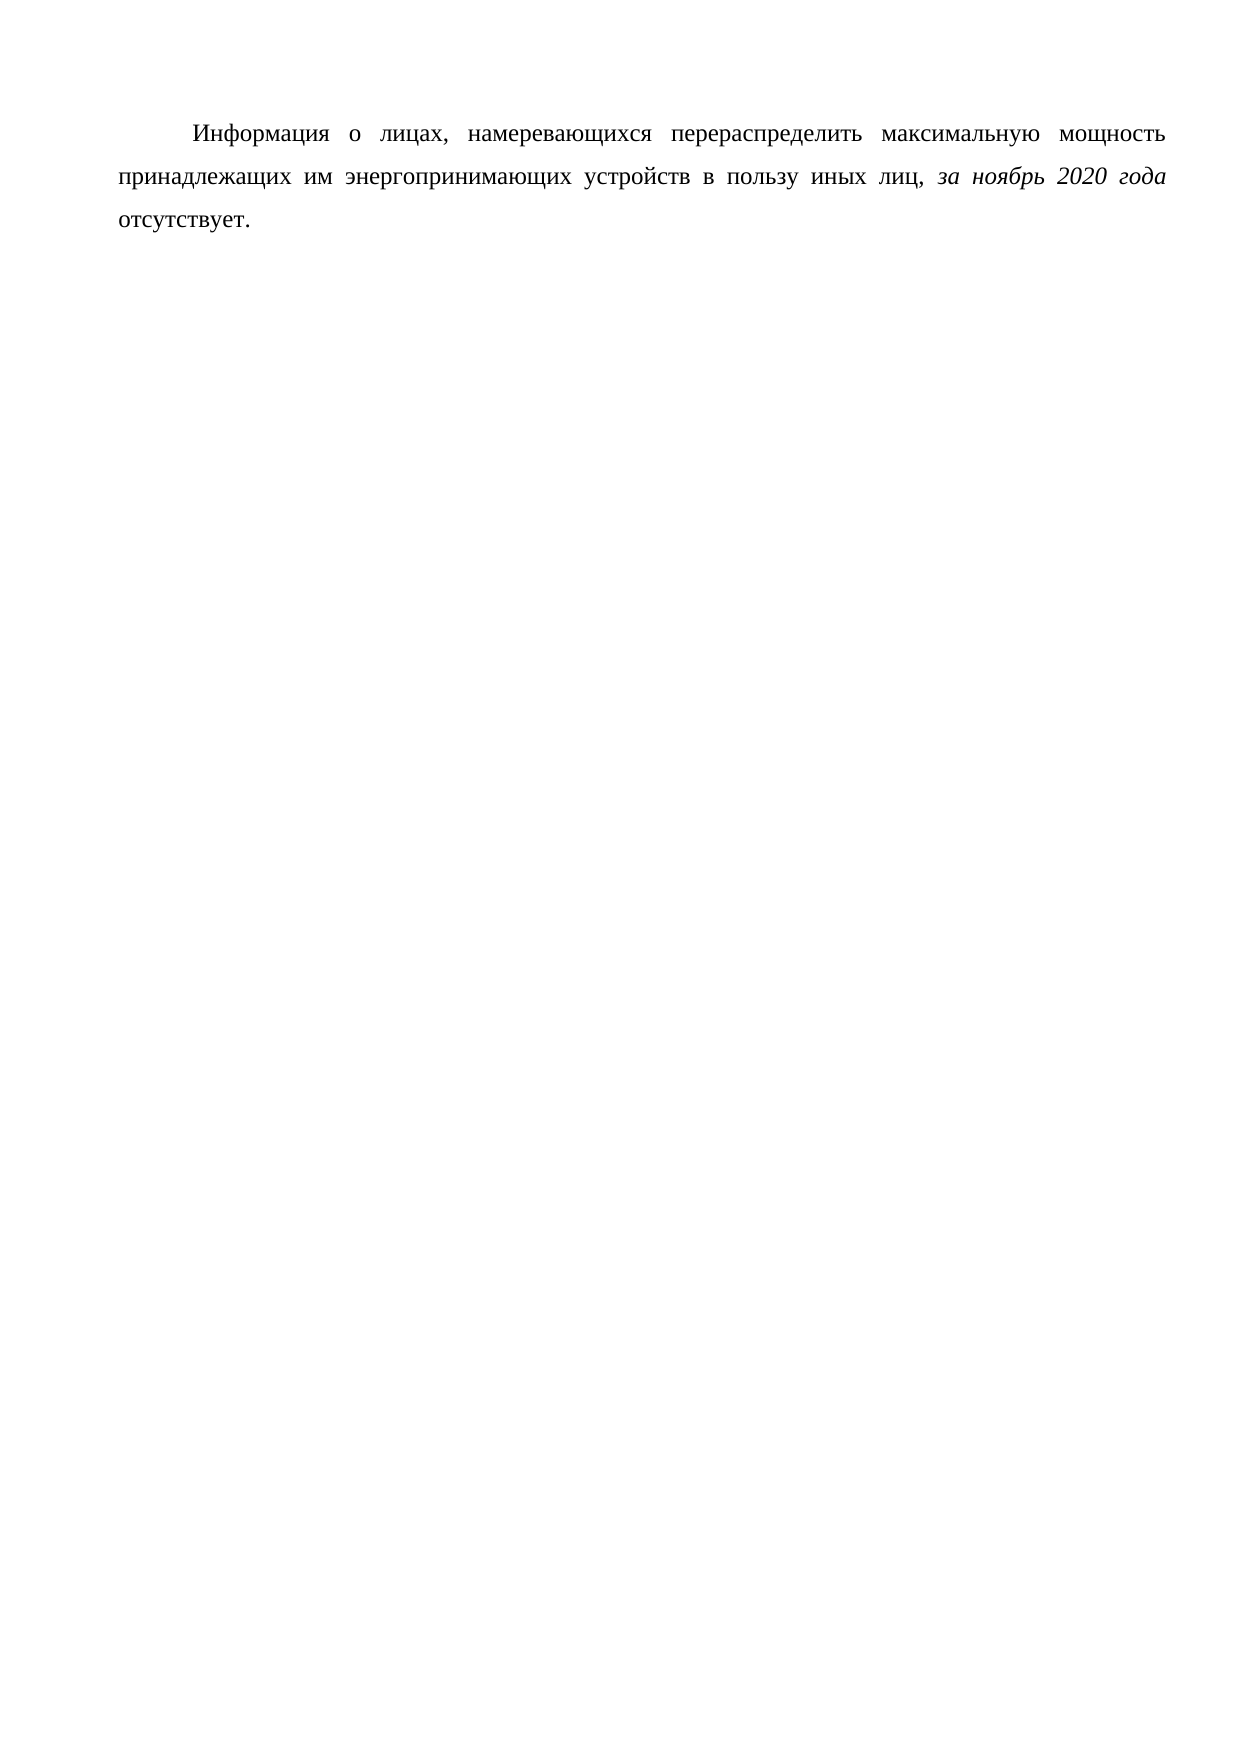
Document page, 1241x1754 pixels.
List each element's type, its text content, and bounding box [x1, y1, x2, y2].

text Информация о лицах, намеревающихся перераспределить максимальную мощность принадлежащих им энергопринимающих устройств в пользу иных лиц, за ноябрь 2020 года отсутствует. [118, 118, 1167, 233]
